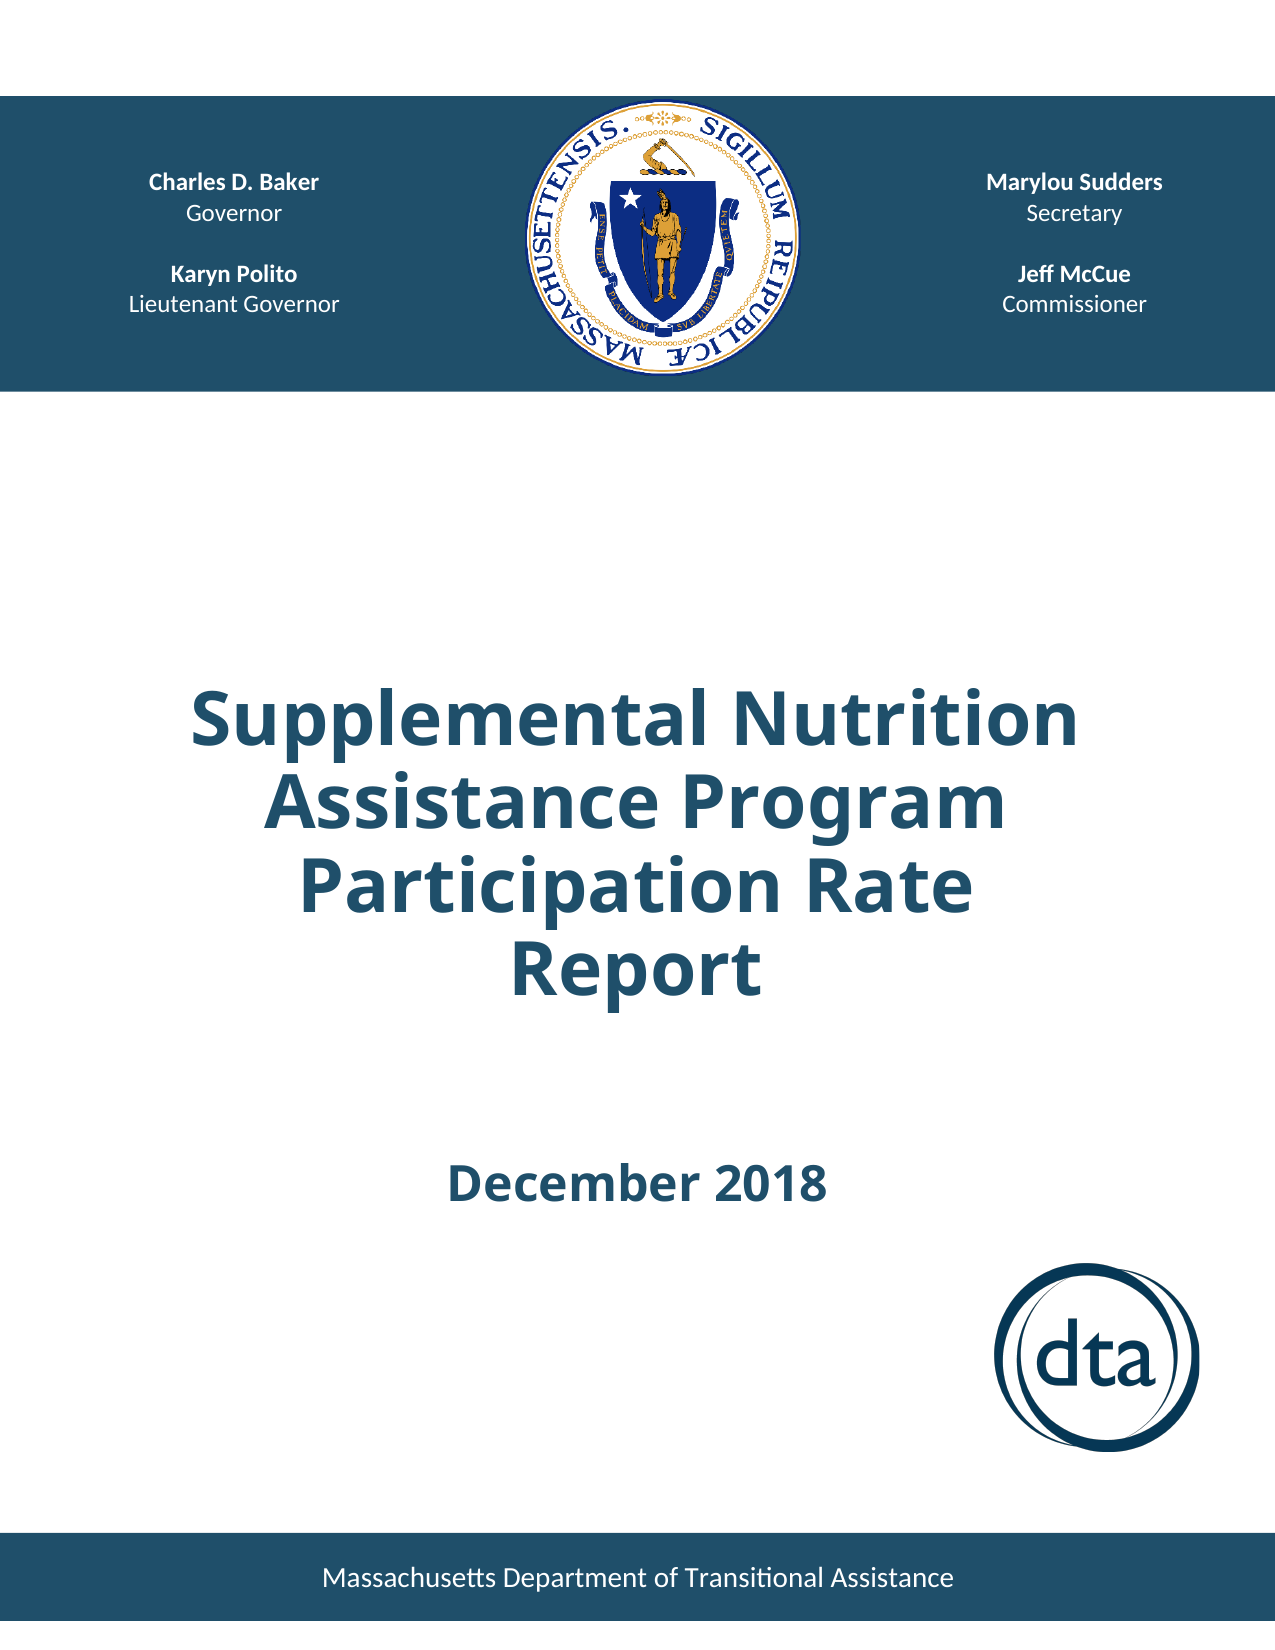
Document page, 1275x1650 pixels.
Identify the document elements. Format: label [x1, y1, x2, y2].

picture [525, 99, 801, 376]
picture [993, 1263, 1200, 1452]
